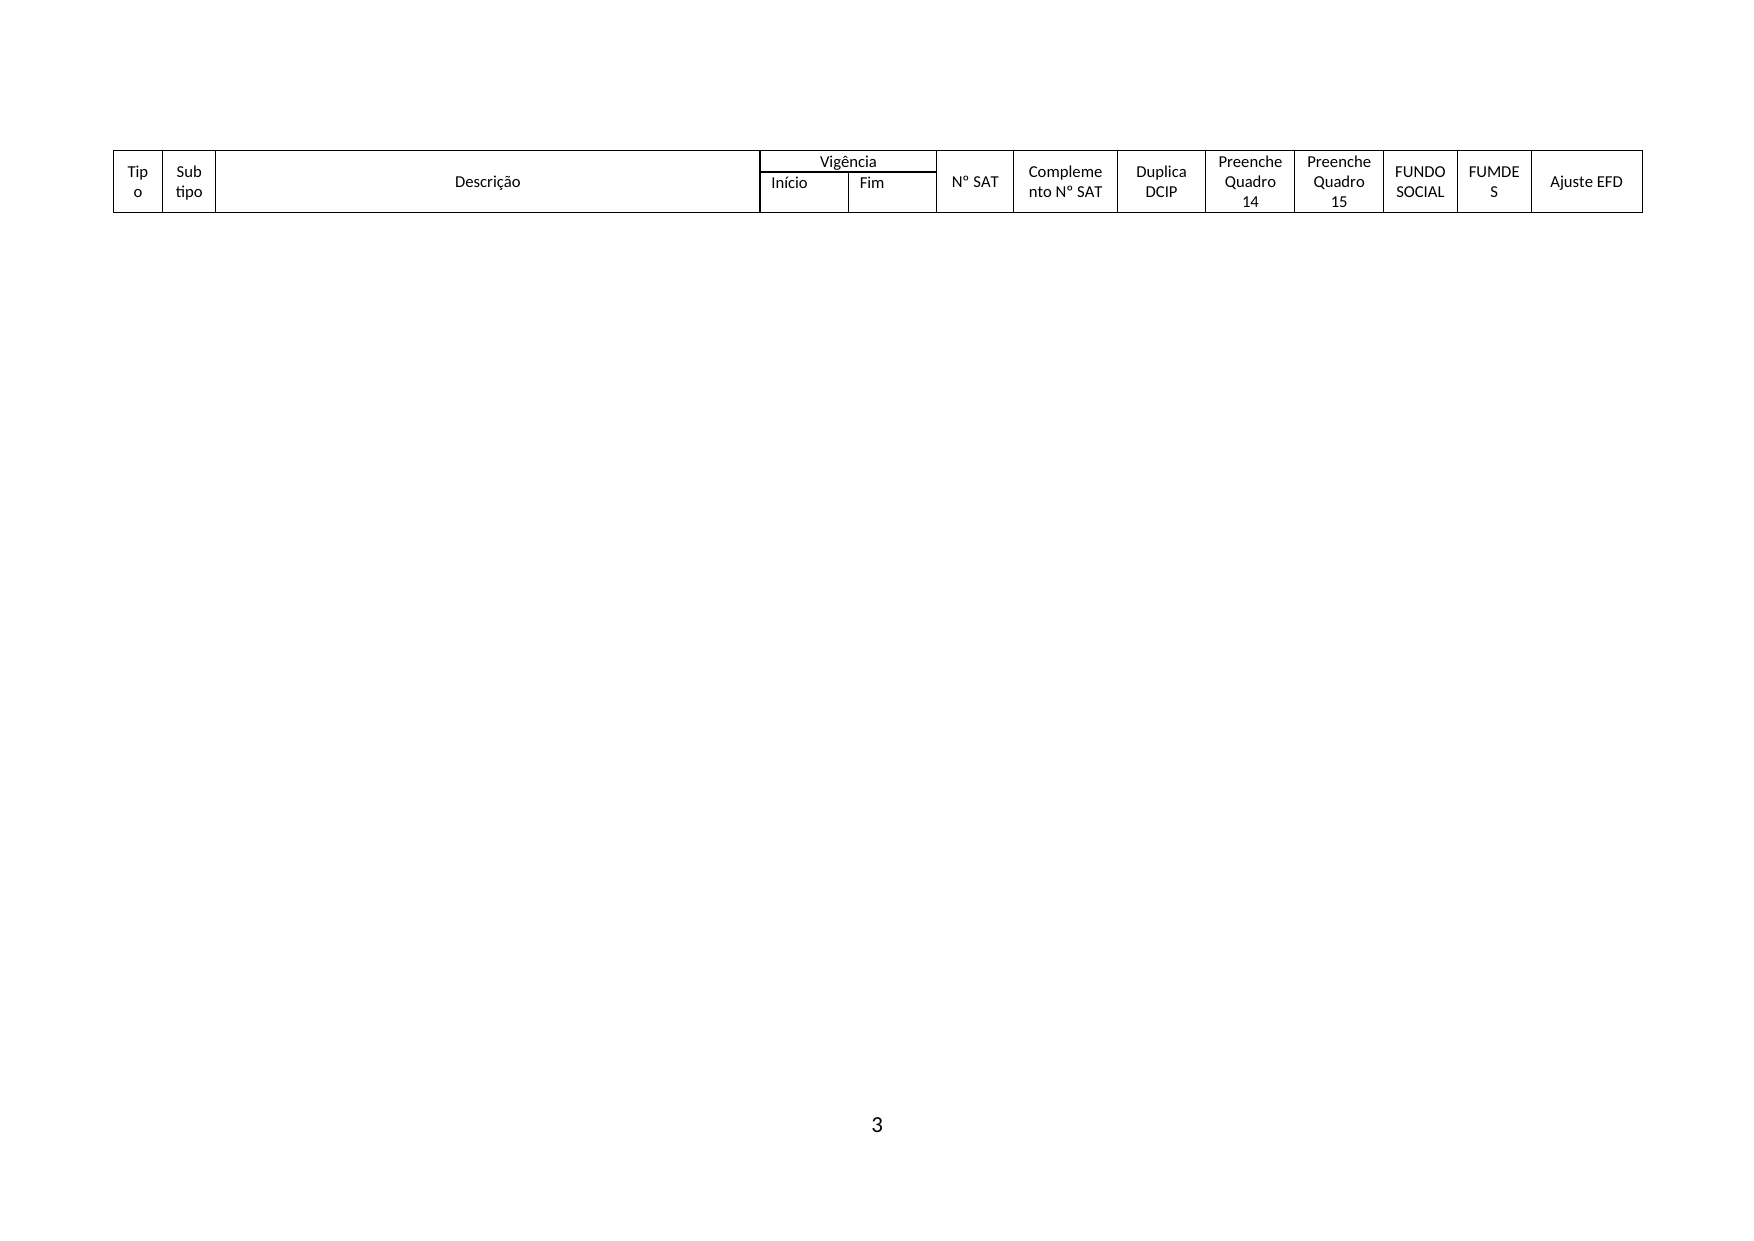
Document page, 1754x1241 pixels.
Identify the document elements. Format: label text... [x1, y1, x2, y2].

table_header Tipo [114, 151, 162, 212]
table_header Ajuste EFD [1532, 151, 1642, 212]
table_header FUMDES [1458, 151, 1531, 212]
table_header Nº SAT [937, 151, 1013, 212]
table_header Preenche Quadro 15 [1295, 151, 1383, 212]
table_header FUNDO SOCIAL [1384, 151, 1457, 212]
table_cell Início [761, 173, 848, 212]
table_header Complemento Nº SAT [1014, 151, 1117, 212]
table_header Subtipo [163, 151, 215, 212]
table_header Preenche Quadro 14 [1206, 151, 1294, 212]
table_header Duplica DCIP [1118, 151, 1205, 212]
table_header Vigência [761, 151, 936, 171]
table_header Descrição [216, 151, 759, 212]
table_cell Fim [849, 173, 936, 212]
